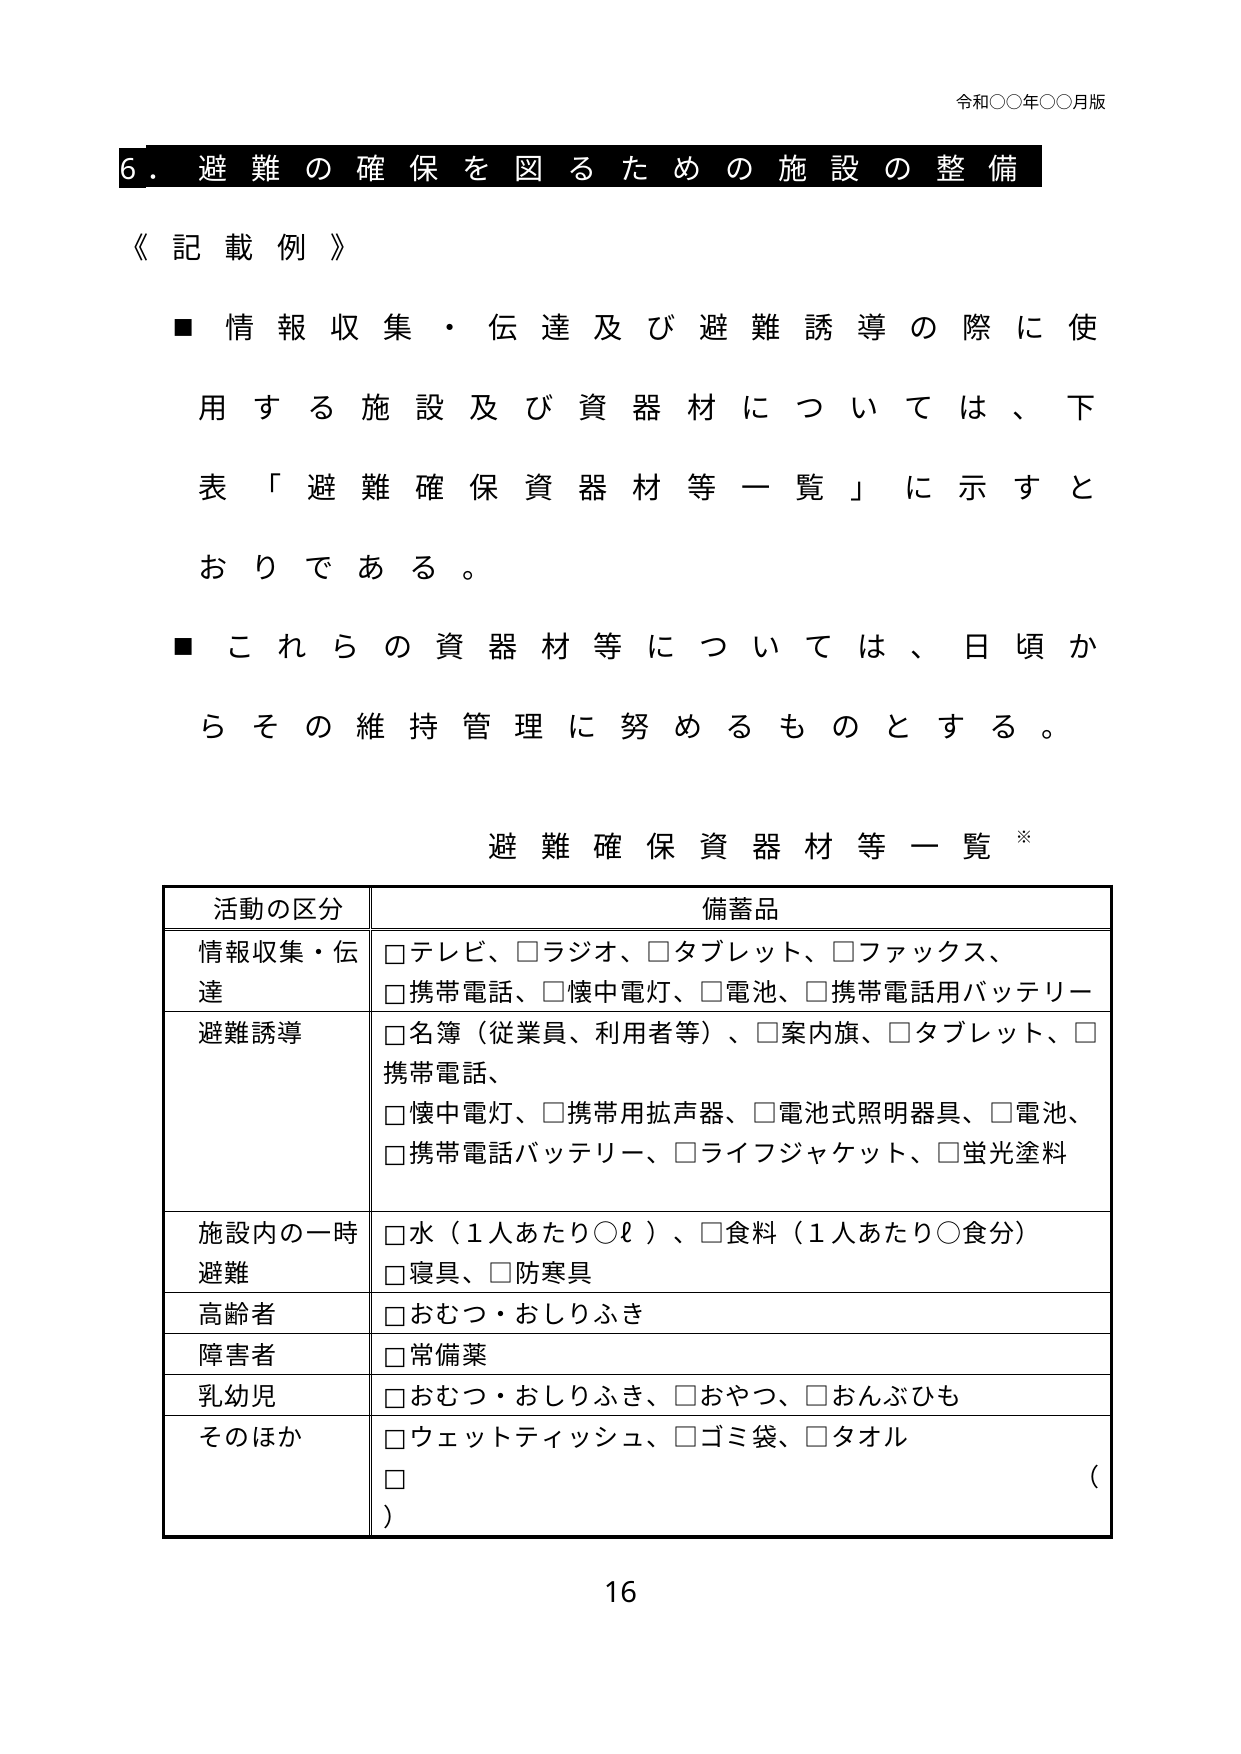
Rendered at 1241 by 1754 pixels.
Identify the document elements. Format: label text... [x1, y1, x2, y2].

table_cell 施設内の一時避難 [165, 1212, 369, 1292]
table_cell 乳幼児 [165, 1375, 369, 1415]
table_header 活動の区分 [165, 888, 369, 928]
table_cell □テレビ、□ラジオ、□タブレット、□ファックス、 □携帯電話、□懐中電灯、□電池、□携帯電話用バッテリー [372, 931, 1110, 1011]
table_cell □名簿（従業員、利用者等）、□案内旗、□タブレット、□携帯電話、 □懐中電灯、□携帯用拡声器、□電池式照明器具、□電池、 □携帯電話バッテリー、□ライフジャケット、□蛍光塗料 [372, 1012, 1110, 1211]
table_cell □水（１人あたり○ℓ）、□食料（１人あたり○食分） □寝具、□防寒具 [372, 1212, 1110, 1292]
subtitle 6．避難の確保を図るための施設の整備 [119, 127, 1121, 206]
text 《記載例》 [119, 206, 1121, 286]
list 情報収集・伝達及び避難誘導の際に使用する施設及び資器材については、下表「避難確保資器材等一覧」に示すとおりである。 [146, 286, 1121, 605]
table_header 備蓄品 [372, 888, 1110, 928]
table_cell □おむつ・おしりふき、□おやつ、□おんぶひも [372, 1375, 1110, 1415]
table_cell 障害者 [165, 1334, 369, 1374]
table_cell □おむつ・おしりふき [372, 1293, 1110, 1333]
table_cell 高齢者 [165, 1293, 369, 1333]
text 避難確保資器材等一覧※ [119, 805, 1121, 884]
table_cell □常備薬 [372, 1334, 1110, 1374]
table_cell □ウェットティッシュ、□ゴミ袋、□タオル □（ ） [372, 1416, 1110, 1535]
list これらの資器材等については、日頃からその維持管理に努めるものとする。 [146, 605, 1121, 765]
table_cell 避難誘導 [165, 1012, 369, 1211]
table_cell そのほか [165, 1416, 369, 1535]
table_cell 情報収集・伝達 [165, 931, 369, 1011]
